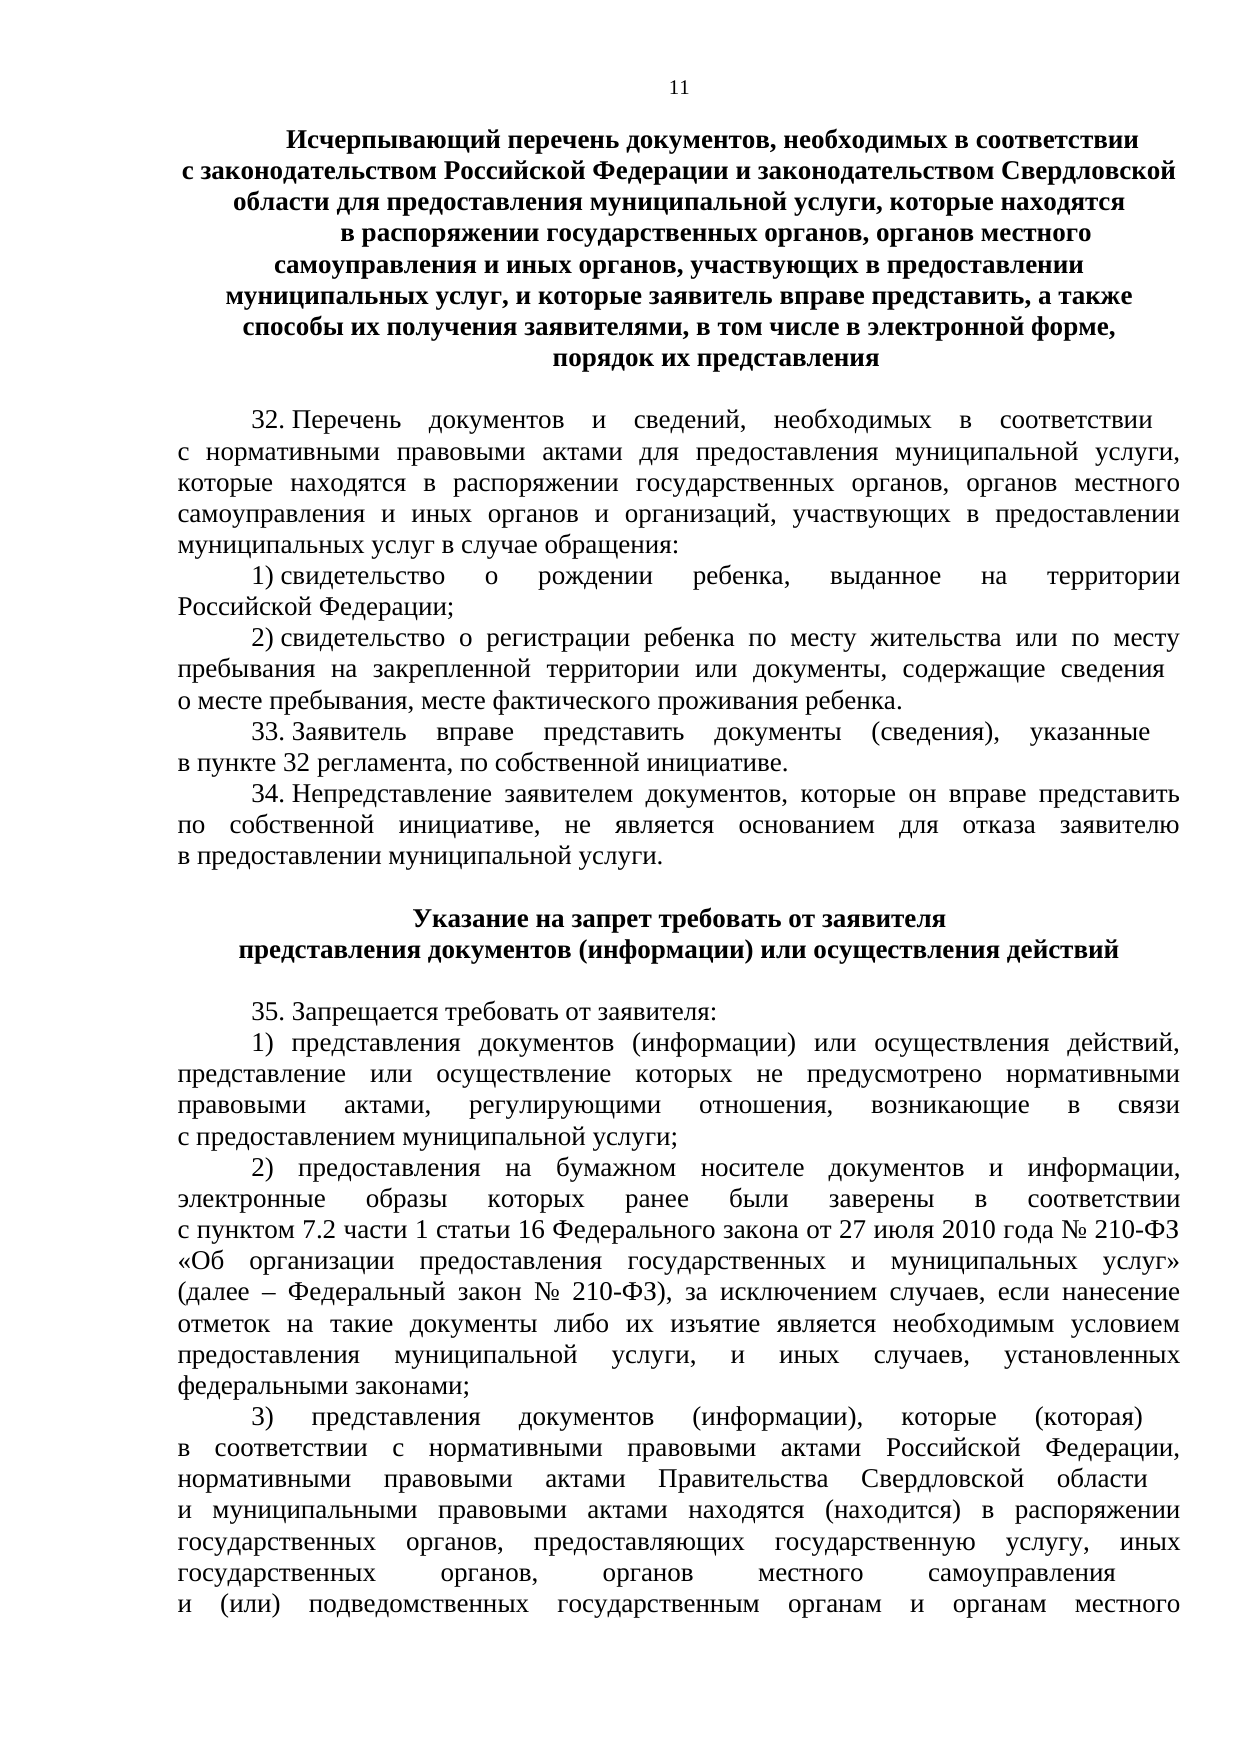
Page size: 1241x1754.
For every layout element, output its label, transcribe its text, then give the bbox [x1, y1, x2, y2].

text 35. Запрещается требовать от заявителя: [177, 995, 1181, 1026]
text 34. Непредставление заявителем документов, которые он вправе представить по собственной инициативе, не является основанием для отказа заявителю в предоставлении муниципальной услуги. [177, 777, 1181, 871]
text представления документов (информации) или осуществления действий [177, 933, 1181, 964]
text 2) свидетельство о регистрации ребенка по месту жительства или по месту пребывания на закрепленной территории или документы, содержащие сведения о месте пребывания, месте фактического проживания ребенка. [177, 621, 1181, 715]
text 1) представления документов (информации) или осуществления действий, представление или осуществление которых не предусмотрено нормативными правовыми актами, регулирующими отношения, возникающие в связи с предоставлением муниципальной услуги; [177, 1026, 1181, 1151]
text 2) предоставления на бумажном носителе документов и информации, электронные образы которых ранее были заверены в соответствии с пунктом 7.2 части 1 статьи 16 Федерального закона от 27 июля 2010 года № 210-ФЗ «Об организации предоставления государственных и муниципальных услуг» (далее – Федеральный закон № 210-ФЗ), за исключением случаев, если нанесение отметок на такие документы либо их изъятие является необходимым условием предоставления муниципальной услуги, и иных случаев, установленных федеральными законами; [177, 1151, 1181, 1400]
text 32. Перечень документов и сведений, необходимых в соответствии с нормативными правовыми актами для предоставления муниципальной услуги, которые находятся в распоряжении государственных органов, органов местного самоуправления и иных органов и организаций, участвующих в предоставлении муниципальных услуг в случае обращения: [177, 403, 1181, 559]
text Исчерпывающий перечень документов, необходимых в соответствии с законодательством Российской Федерации и законодательством Свердловской области для предоставления муниципальной услуги, которые находятся [177, 123, 1181, 217]
text в распоряжении государственных органов, органов местного самоуправления и иных органов, участвующих в предоставлении муниципальных услуг, и которые заявитель вправе представить, а также способы их получения заявителями, в том числе в электронной форме, [177, 217, 1181, 341]
text порядок их представления [177, 341, 1181, 372]
text Указание на запрет требовать от заявителя [177, 902, 1181, 933]
text 33. Заявитель вправе представить документы (сведения), указанные в пункте 32 регламента, по собственной инициативе. [177, 715, 1181, 777]
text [177, 1400, 1181, 1618]
text 1) свидетельство о рождении ребенка, выданное на территории Российской Федерации; [177, 559, 1181, 621]
